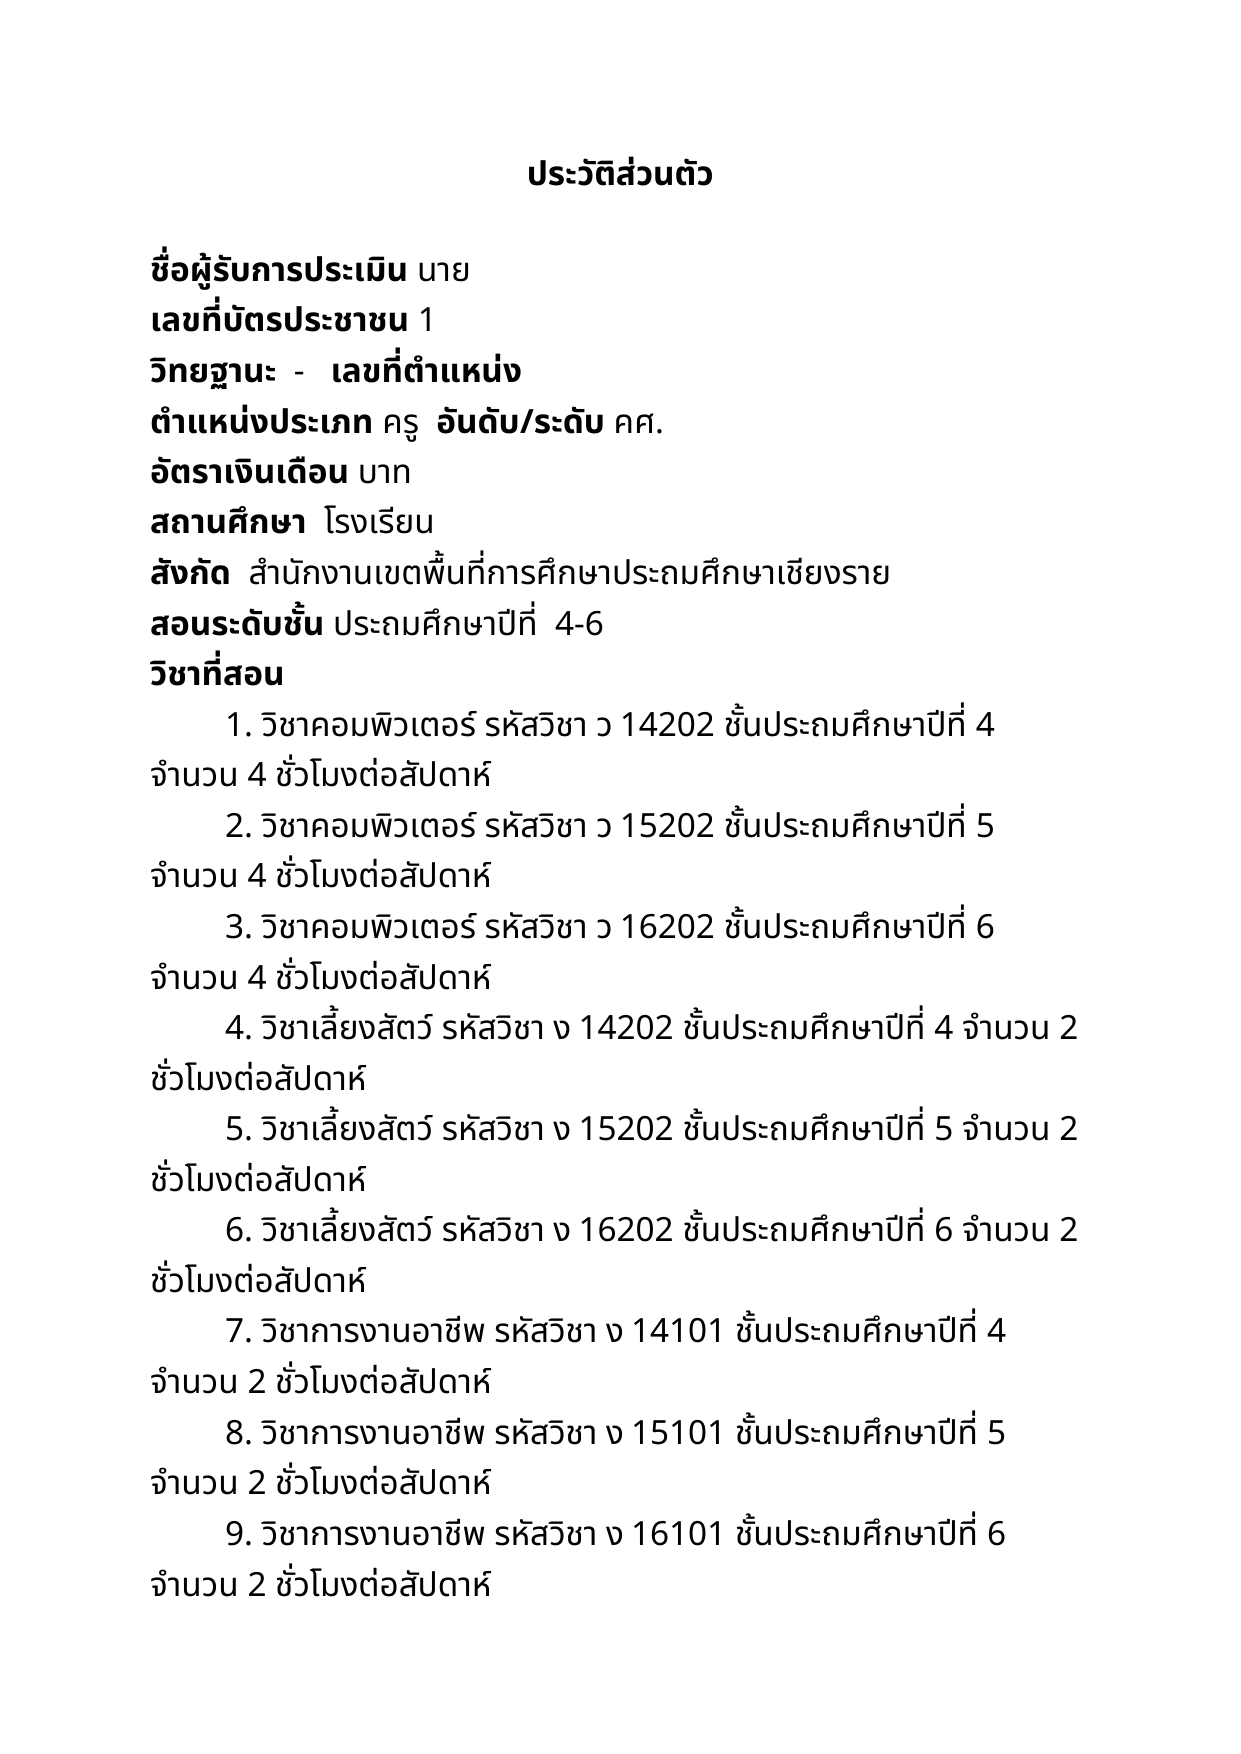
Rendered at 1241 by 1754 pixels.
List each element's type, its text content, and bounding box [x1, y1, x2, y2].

text 6. วิชาเลี้ยงสัตว์ รหัสวิชา ง16202 ชั้นประถมศึกษาปีที่ 6 จำนวน 2 ชั่วโมงต่อสัปดาห์ [150, 1206, 1090, 1307]
text ชื่อผู้รับการประเมิน นาย เลขที่บัตรประชาชน 1 วิทยฐานะ - เลขที่ตำแหน่ง ตำแหน่งประเภท ครู อันดับ/ระดับ คศ. อัตราเงินเดือน บาท [150, 246, 1090, 498]
text สถานศึกษา โรงเรียน สังกัด สำนักงานเขตพื้นที่การศึกษาประถมศึกษาเชียงราย [150, 498, 1090, 599]
text สอนระดับชั้น ประถมศึกษาปีที่ 4-6 [150, 599, 1090, 650]
text 2. วิชาคอมพิวเตอร์ รหัสวิชา ว15202 ชั้นประถมศึกษาปีที่ 5 จำนวน 4 ชั่วโมงต่อสัปดาห์ [150, 802, 1090, 903]
text วิชาที่สอน [150, 650, 1090, 700]
text 8. วิชาการงานอาชีพ รหัสวิชา ง15101 ชั้นประถมศึกษาปีที่ 5 จำนวน 2 ชั่วโมงต่อสัปดาห์ 9. วิชาการงานอาชีพ รหัสวิชา ง16101 ชั้นประถมศึกษาปีที่ 6 จำนวน 2 ชั่วโมงต่อสัปดาห์ [150, 1408, 1090, 1611]
text 4. วิชาเลี้ยงสัตว์ รหัสวิชา ง14202 ชั้นประถมศึกษาปีที่ 4 จำนวน 2 ชั่วโมงต่อสัปดาห์ 5. วิชาเลี้ยงสัตว์ รหัสวิชา ง15202 ชั้นประถมศึกษาปีที่ 5 จำนวน 2 ชั่วโมงต่อสัปดาห์ [150, 1004, 1090, 1206]
text 1. วิชาคอมพิวเตอร์ รหัสวิชา ว14202 ชั้นประถมศึกษาปีที่ 4 จำนวน 4 ชั่วโมงต่อสัปดาห์ [150, 700, 1090, 802]
text 7. วิชาการงานอาชีพ รหัสวิชา ง14101 ชั้นประถมศึกษาปีที่ 4 จำนวน 2 ชั่วโมงต่อสัปดาห์ [150, 1307, 1090, 1408]
text 3. วิชาคอมพิวเตอร์ รหัสวิชา ว16202 ชั้นประถมศึกษาปีที่ 6 จำนวน 4 ชั่วโมงต่อสัปดาห์ [150, 903, 1090, 1004]
text ประวัติส่วนตัว [150, 150, 1090, 200]
